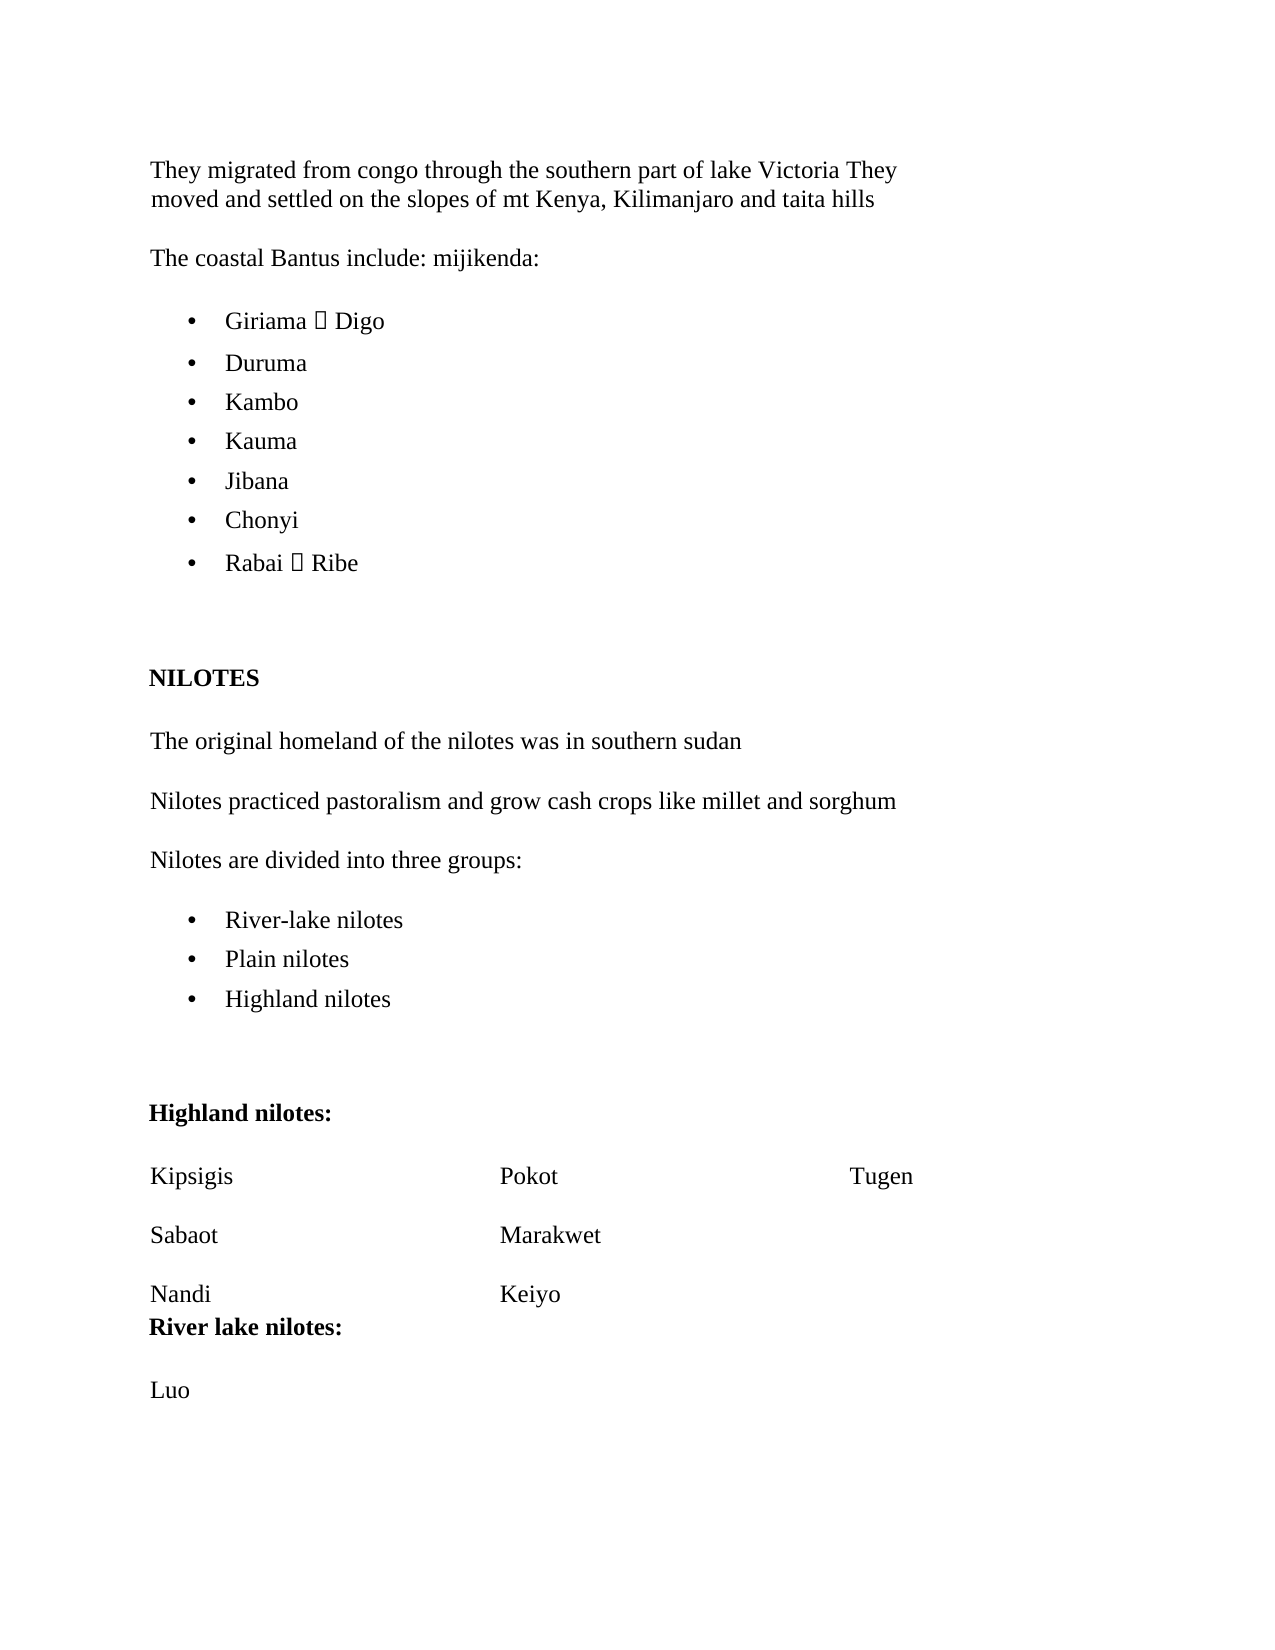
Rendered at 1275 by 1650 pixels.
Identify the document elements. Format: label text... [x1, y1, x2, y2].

text Luo [150, 1375, 1123, 1404]
list Rabai  Ribe [187, 544, 1123, 578]
text NILOTES [148, 663, 1125, 692]
text The original homeland of the nilotes was in southern sudan [150, 726, 1123, 755]
text Nilotes are divided into three groups: [150, 845, 1123, 874]
table_header Pokot Marakwet Keiyo [500, 1161, 849, 1312]
list Highland nilotes [187, 984, 1123, 1013]
list River-lake nilotes [187, 904, 1123, 933]
text Nilotes practiced pastoralism and grow cash crops like millet and sorghum [150, 786, 1123, 814]
text The coastal Bantus include: mijikenda: [150, 243, 1123, 272]
table_header Tugen [849, 1161, 913, 1312]
table_header Kipsigis Sabaot Nandi [150, 1161, 499, 1312]
list Jibana [187, 466, 1123, 494]
text River lake nilotes: [148, 1312, 1125, 1341]
list Duruma [187, 347, 1123, 376]
list Plain nilotes [187, 944, 1123, 973]
text They migrated from congo through the southern part of lake Victoria They moved and settled on the slopes of mt Kenya, Kilimanjaro and taita hills [150, 155, 931, 213]
list Chonyi [187, 505, 1123, 534]
list Kauma [187, 426, 1123, 455]
list Giriama  Digo [187, 303, 1123, 337]
list Kambo [187, 387, 1123, 416]
text Highland nilotes: [148, 1098, 1125, 1127]
